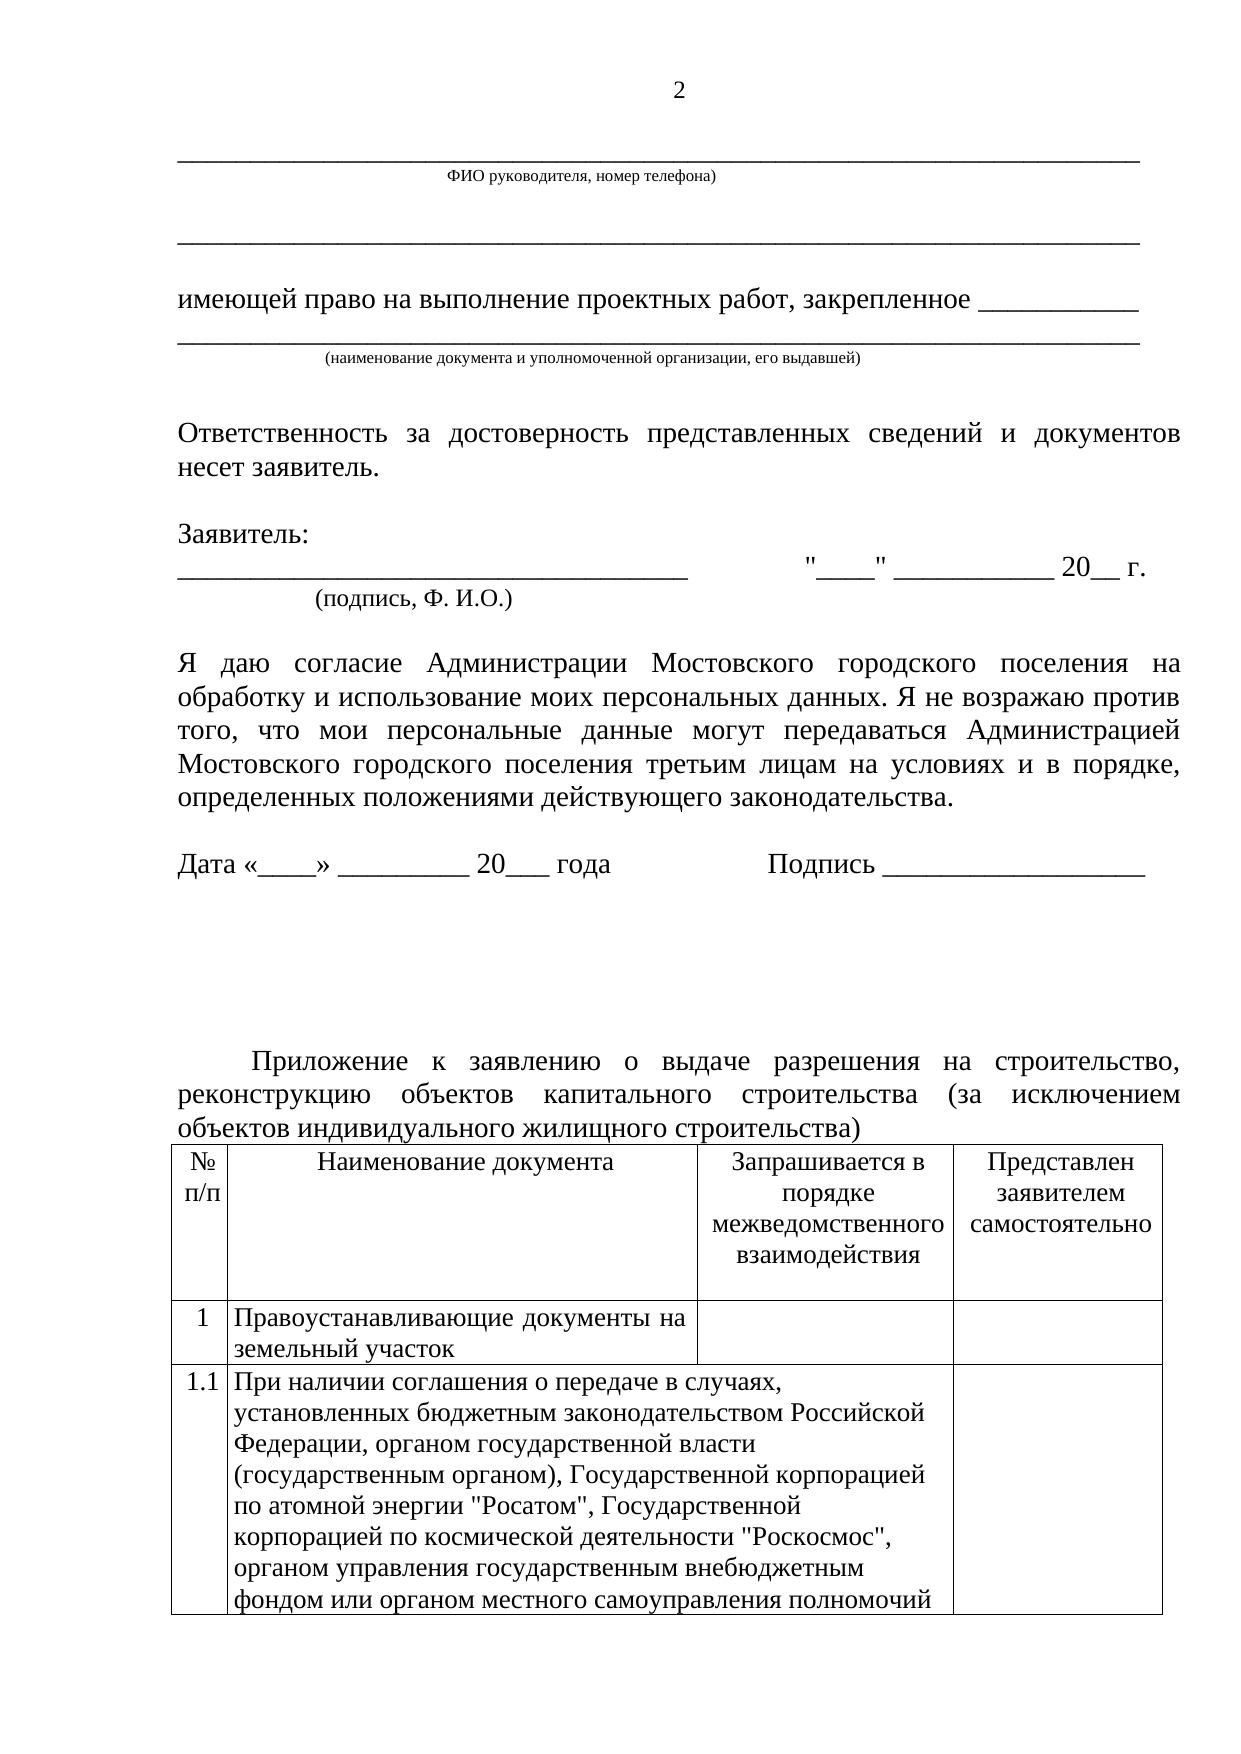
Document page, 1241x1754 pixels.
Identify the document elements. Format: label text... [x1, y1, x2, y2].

text Приложение к заявлению о выдаче разрешения на строительство, реконструкцию объектов капитального строительства (за исключением объектов индивидуального жилищного строительства) [177, 1043, 1181, 1143]
text ___________________________________ "____" ___________ 20__ г. [177, 549, 1181, 583]
table_header Запрашивается в порядке межведомственного взаимодействия [698, 1145, 953, 1300]
table_cell 1.1 [172, 1365, 227, 1614]
table_cell [698, 1301, 953, 1364]
text __________________________________________________________________ [177, 132, 1181, 166]
table_header № п/п [172, 1145, 227, 1300]
table_cell 1 [172, 1301, 227, 1364]
text (подпись, Ф. И.О.) [177, 583, 1181, 612]
table_cell Правоустанавливающие документы на земельный участок [228, 1301, 697, 1364]
text ФИО руководителя, номер телефона) [177, 166, 1181, 199]
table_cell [228, 1365, 953, 1614]
text Дата «____» _________ 20___ года Подпись __________________ [177, 846, 1181, 880]
text (наименование документа и уполномоченной организации, его выдавшей) [177, 348, 1181, 382]
text имеющей право на выполнение проектных работ, закрепленное ___________ [177, 281, 1181, 314]
table_header Наименование документа [228, 1145, 697, 1300]
table_cell [954, 1301, 1162, 1364]
text __________________________________________________________________ [177, 214, 1181, 247]
table_cell [954, 1365, 1162, 1614]
text Ответственность за достоверность представленных сведений и документов несет заявитель. [177, 415, 1181, 482]
text Я даю согласие Администрации Мостовского городского поселения на обработку и использование моих персональных данных. Я не возражаю против того, что мои персональные данные могут передаваться Администрацией Мостовского городского поселения третьим лицам на условиях и в порядке, определенных положениями действующего законодательства. [177, 645, 1181, 813]
table_header Представлен заявителем самостоятельно [954, 1145, 1162, 1300]
text Заявитель: [177, 516, 1181, 549]
text __________________________________________________________________ [177, 314, 1181, 348]
